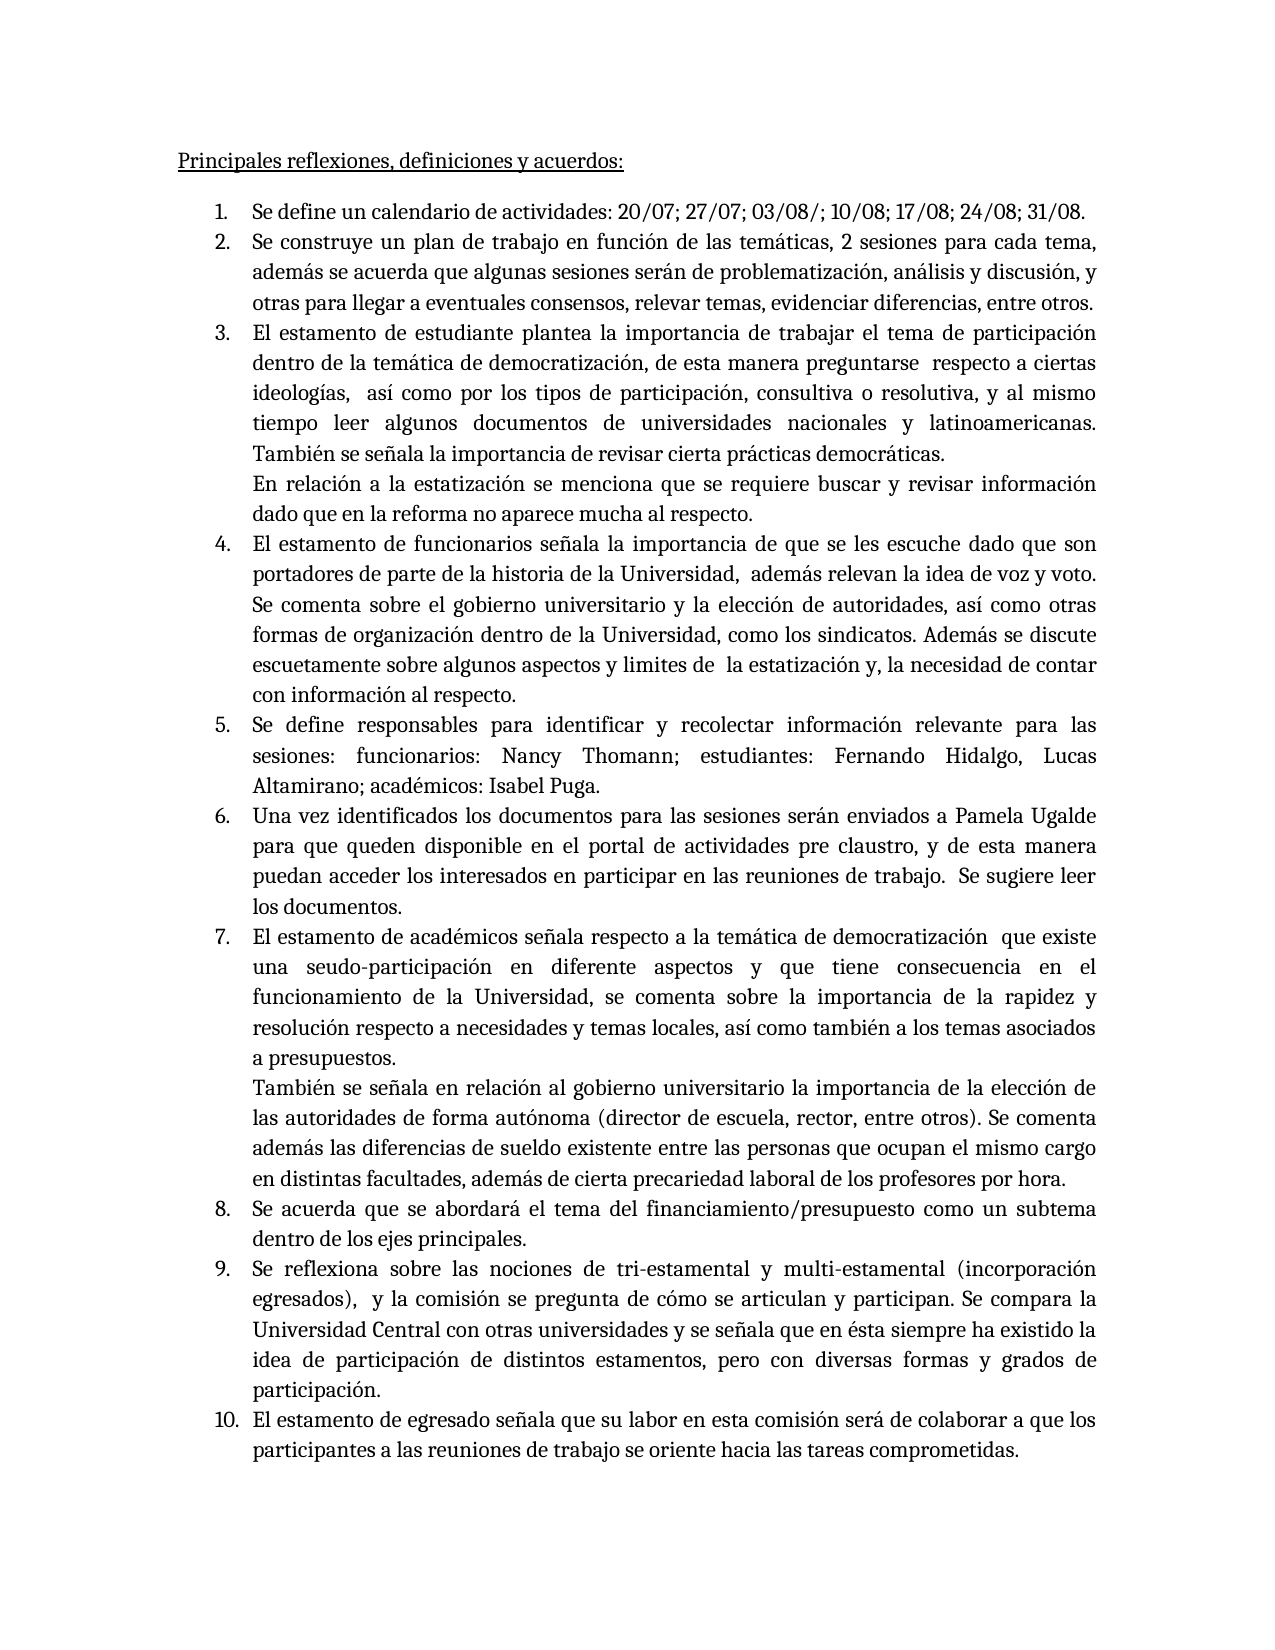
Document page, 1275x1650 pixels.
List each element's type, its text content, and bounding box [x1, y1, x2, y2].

list El estamento de académicos señala respecto a la temática de democratización que existe una seudo-participación en diferente aspectos y que tiene consecuencia en el funcionamiento de la Universidad, se comenta sobre la importancia de la rapidez y resolución respecto a necesidades y temas locales, así como también a los temas asociados a presupuestos. [215, 924, 1098, 1071]
list Se define un calendario de actividades: 20/07; 27/07; 03/08/; 10/08; 17/08; 24/08; 31/08. [215, 199, 1098, 225]
list Se construye un plan de trabajo en función de las temáticas, 2 sesiones para cada tema, además se acuerda que algunas sesiones serán de problematización, análisis y discusión, y otras para llegar a eventuales consensos, relevar temas, evidenciar diferencias, entre otros. [215, 229, 1098, 316]
list Una vez identificados los documentos para las sesiones serán enviados a Pamela Ugalde para que queden disponible en el portal de actividades pre claustro, y de esta manera puedan acceder los interesados en participar en las reuniones de trabajo. Se sugiere leer los documentos. [215, 803, 1098, 920]
list En relación a la estatización se menciona que se requiere buscar y revisar información dado que en la reforma no aparece mucha al respecto. [252, 471, 1098, 527]
list También se señala en relación al gobierno universitario la importancia de la elección de las autoridades de forma autónoma (director de escuela, rector, entre otros). Se comenta además las diferencias de sueldo existente entre las personas que ocupan el mismo cargo en distintas facultades, además de cierta precariedad laboral de los profesores por hora. [252, 1075, 1098, 1192]
list El estamento de funcionarios señala la importancia de que se les escuche dado que son portadores de parte de la historia de la Universidad, además relevan la idea de voz y voto. Se comenta sobre el gobierno universitario y la elección de autoridades, así como otras formas de organización dentro de la Universidad, como los sindicatos. Además se discute escuetamente sobre algunos aspectos y limites de la estatización y, la necesidad de contar con información al respecto. [215, 531, 1098, 708]
list Se define responsables para identificar y recolectar información relevante para las sesiones: funcionarios: Nancy Thomann; estudiantes: Fernando Hidalgo, Lucas Altamirano; académicos: Isabel Puga. [215, 712, 1098, 799]
text Principales reflexiones, definiciones y acuerdos: [177, 148, 1098, 174]
list Se acuerda que se abordará el tema del financiamiento/presupuesto como un subtema dentro de los ejes principales. [215, 1196, 1098, 1252]
list El estamento de estudiante plantea la importancia de trabajar el tema de participación dentro de la temática de democratización, de esta manera preguntarse respecto a ciertas ideologías, así como por los tipos de participación, consultiva o resolutiva, y al mismo tiempo leer algunos documentos de universidades nacionales y latinoamericanas. También se señala la importancia de revisar cierta prácticas democráticas. [215, 319, 1098, 467]
list El estamento de egresado señala que su labor en esta comisión será de colaborar a que los participantes a las reuniones de trabajo se oriente hacia las tareas comprometidas. [215, 1407, 1098, 1463]
list Se reflexiona sobre las nociones de tri-estamental y multi-estamental (incorporación egresados), y la comisión se pregunta de cómo se articulan y participan. Se compara la Universidad Central con otras universidades y se señala que en ésta siempre ha existido la idea de participación de distintos estamentos, pero con diversas formas y grados de participación. [215, 1256, 1098, 1403]
